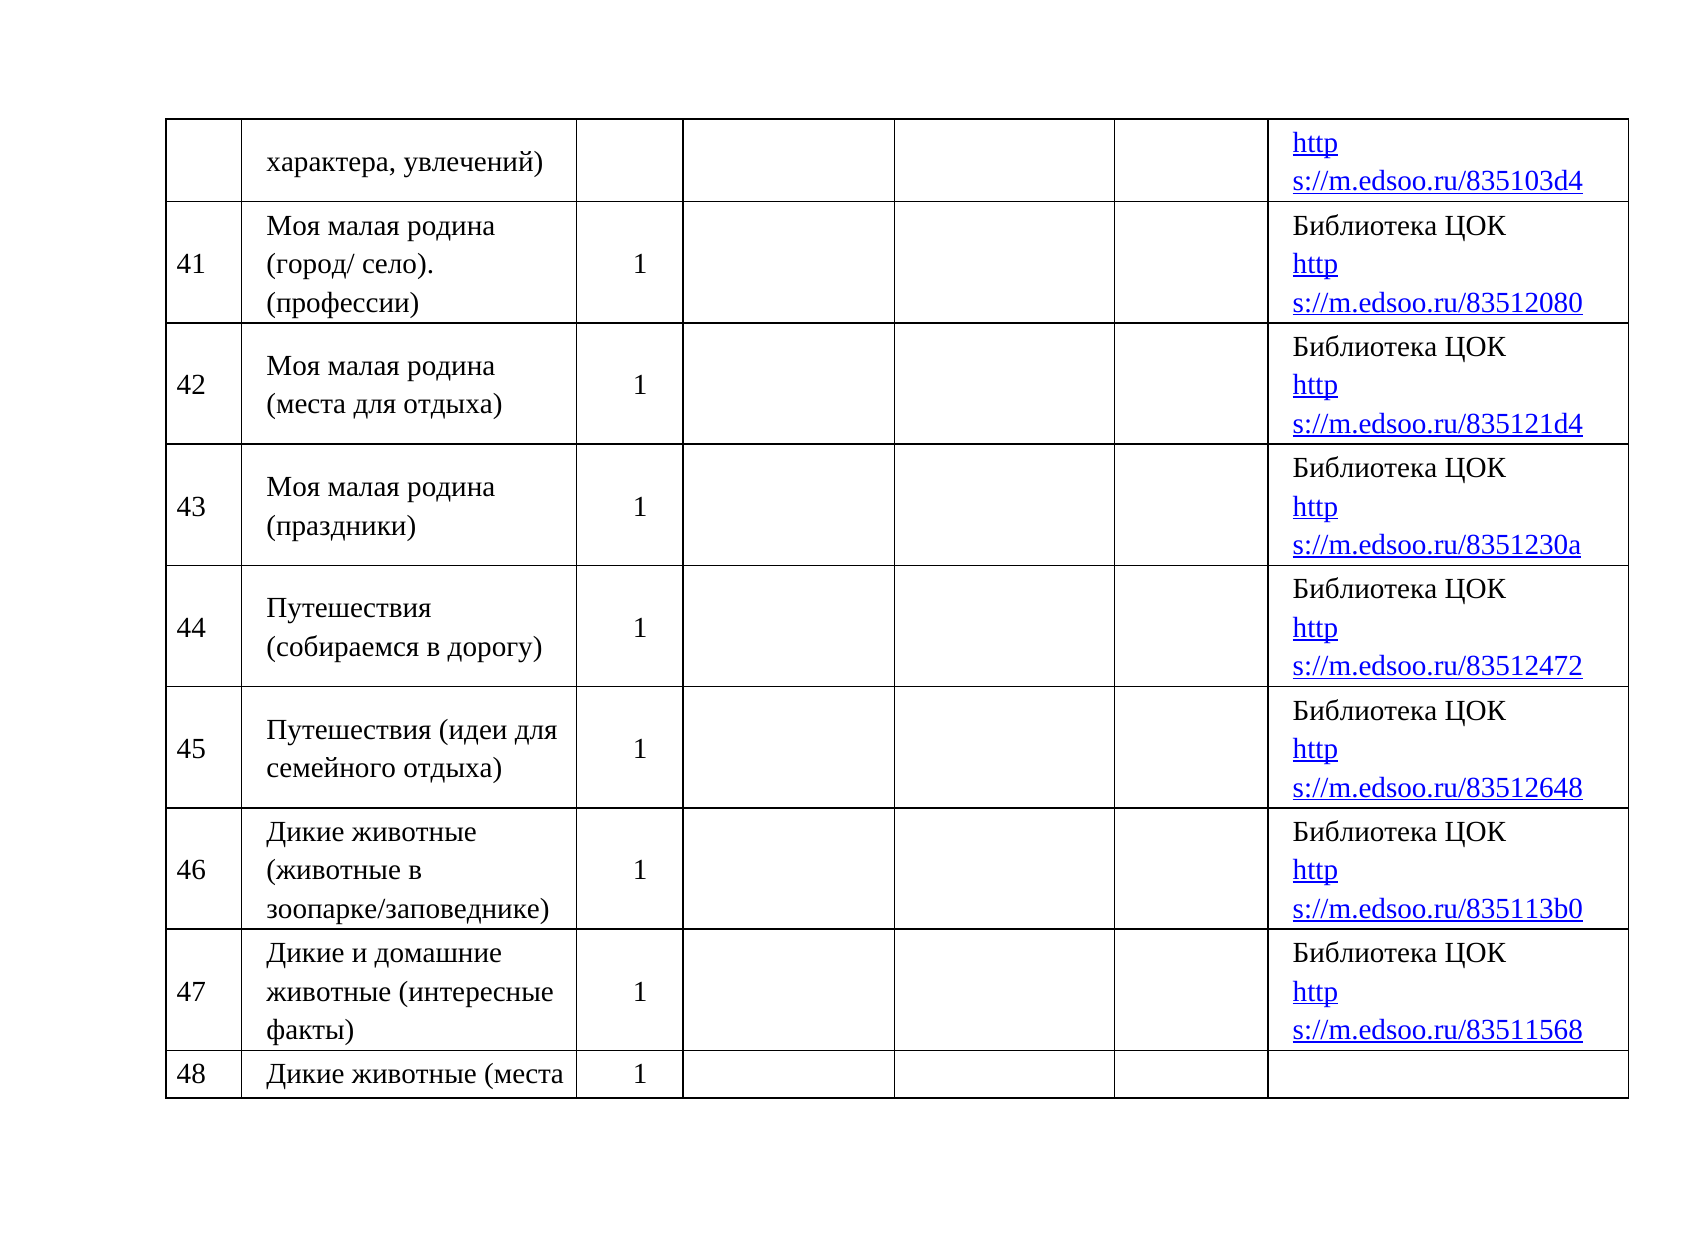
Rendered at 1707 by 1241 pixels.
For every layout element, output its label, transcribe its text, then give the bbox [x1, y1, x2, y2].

table_cell [895, 930, 1114, 1049]
table_cell [1269, 1051, 1628, 1097]
table_cell [684, 809, 894, 928]
table_cell [895, 1051, 1114, 1097]
table_cell [1115, 809, 1267, 928]
table_cell 1 [577, 566, 682, 686]
table_cell Моя малая родина (город/ село). (профессии) [242, 202, 576, 322]
table_cell Библиотека ЦОК https://m.edsoo.ru/83512080 [1269, 202, 1628, 322]
table_cell [684, 687, 894, 807]
table_cell Моя малая родина (места для отдыха) [242, 324, 576, 443]
table_cell 42 [167, 324, 241, 443]
table_cell 41 [167, 202, 241, 322]
table_cell Библиотека ЦОК https://m.edsoo.ru/835113b0 [1269, 809, 1628, 928]
table_cell 1 [577, 120, 682, 201]
table_cell [895, 445, 1114, 564]
table_cell [895, 202, 1114, 322]
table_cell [1269, 120, 1628, 201]
table_cell [684, 202, 894, 322]
table_cell 43 [167, 445, 241, 564]
table_cell 46 [167, 809, 241, 928]
table_cell 48 [167, 1051, 241, 1097]
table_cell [242, 1051, 576, 1097]
table_cell Библиотека ЦОК https://m.edsoo.ru/8351230a [1269, 445, 1628, 564]
table_cell 47 [167, 930, 241, 1049]
table_cell 40 [167, 120, 241, 201]
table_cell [242, 120, 576, 201]
table_cell [895, 566, 1114, 686]
table_cell 1 [577, 445, 682, 564]
table_cell Библиотека ЦОК https://m.edsoo.ru/835121d4 [1269, 324, 1628, 443]
table_cell [1115, 566, 1267, 686]
table_cell 1 [577, 809, 682, 928]
table_cell [1115, 1051, 1267, 1097]
table_cell [895, 324, 1114, 443]
table_cell 1 [577, 202, 682, 322]
table_cell [1115, 324, 1267, 443]
table_cell Путешествия (идеи для семейного отдыха) [242, 687, 576, 807]
table_cell Библиотека ЦОК https://m.edsoo.ru/83511568 [1269, 930, 1628, 1049]
table_cell 1 [577, 1051, 682, 1097]
table_cell [684, 930, 894, 1049]
table_cell Библиотека ЦОК https://m.edsoo.ru/83512472 [1269, 566, 1628, 686]
table_cell [1115, 120, 1267, 201]
table_cell [895, 120, 1114, 201]
table_cell Библиотека ЦОК https://m.edsoo.ru/83512648 [1269, 687, 1628, 807]
table_cell [684, 445, 894, 564]
table_cell Дикие животные (животные в зоопарке/заповеднике) [242, 809, 576, 928]
table_cell Дикие и домашние животные (интересные факты) [242, 930, 576, 1049]
table_cell [684, 566, 894, 686]
table_cell 1 [577, 930, 682, 1049]
table_cell 44 [167, 566, 241, 686]
table_cell Моя малая родина (праздники) [242, 445, 576, 564]
table_cell 1 [577, 324, 682, 443]
table_cell [1115, 445, 1267, 564]
table_cell [895, 687, 1114, 807]
table_cell [895, 809, 1114, 928]
table_cell [1115, 202, 1267, 322]
table_cell Путешествия (собираемся в дорогу) [242, 566, 576, 686]
table_cell 1 [577, 687, 682, 807]
table_cell 45 [167, 687, 241, 807]
table_cell [684, 1051, 894, 1097]
table_cell [1115, 930, 1267, 1049]
table_cell [684, 120, 894, 201]
table_cell [684, 324, 894, 443]
table_cell [1115, 687, 1267, 807]
